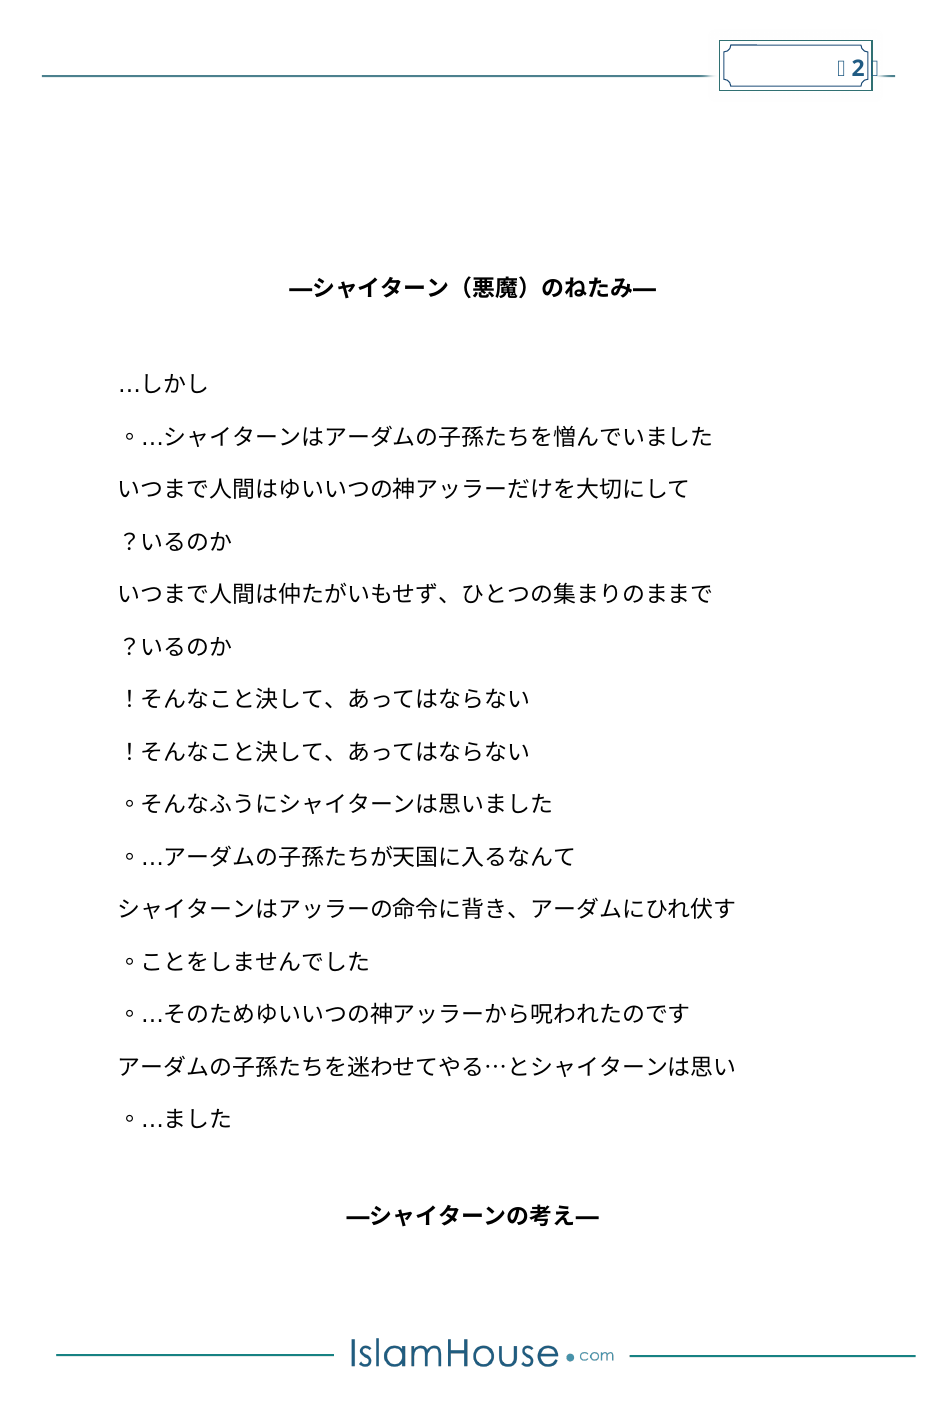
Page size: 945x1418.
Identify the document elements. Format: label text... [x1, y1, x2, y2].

text ―シャイターン（悪魔）のねたみ― [118, 269, 827, 303]
text いつまで人間はゆいいつの神アッラーだけを大切にして [118, 471, 827, 504]
picture [48, 1332, 334, 1373]
text いつまで人間は仲たがいもせず、ひとつの集まりのままで [118, 576, 827, 609]
text そんなこと決して、あってはならない！ [118, 733, 827, 767]
text シャイターンはアッラーの命令に背き、アーダムにひれ伏す [118, 891, 827, 924]
picture [342, 1333, 916, 1374]
text いるのか？ [118, 628, 827, 662]
text ―シャイターンの考え― [118, 1198, 827, 1231]
text そんなふうにシャイターンは思いました。 [118, 786, 827, 819]
text そのためゆいいつの神アッラーから呪われたのです…。 [118, 996, 827, 1029]
text そんなこと決して、あってはならない！ [118, 681, 827, 714]
text ことをしませんでした。 [118, 943, 827, 977]
text アーダムの子孫たちを迷わせてやる…とシャイターンは思い [118, 1048, 827, 1082]
text シャイターンはアーダムの子孫たちを憎んでいました…。 [118, 418, 827, 452]
text しかし… [118, 366, 827, 399]
text ました…。 [118, 1101, 827, 1134]
text アーダムの子孫たちが天国に入るなんて…。 [118, 838, 827, 872]
text いるのか？ [118, 523, 827, 557]
